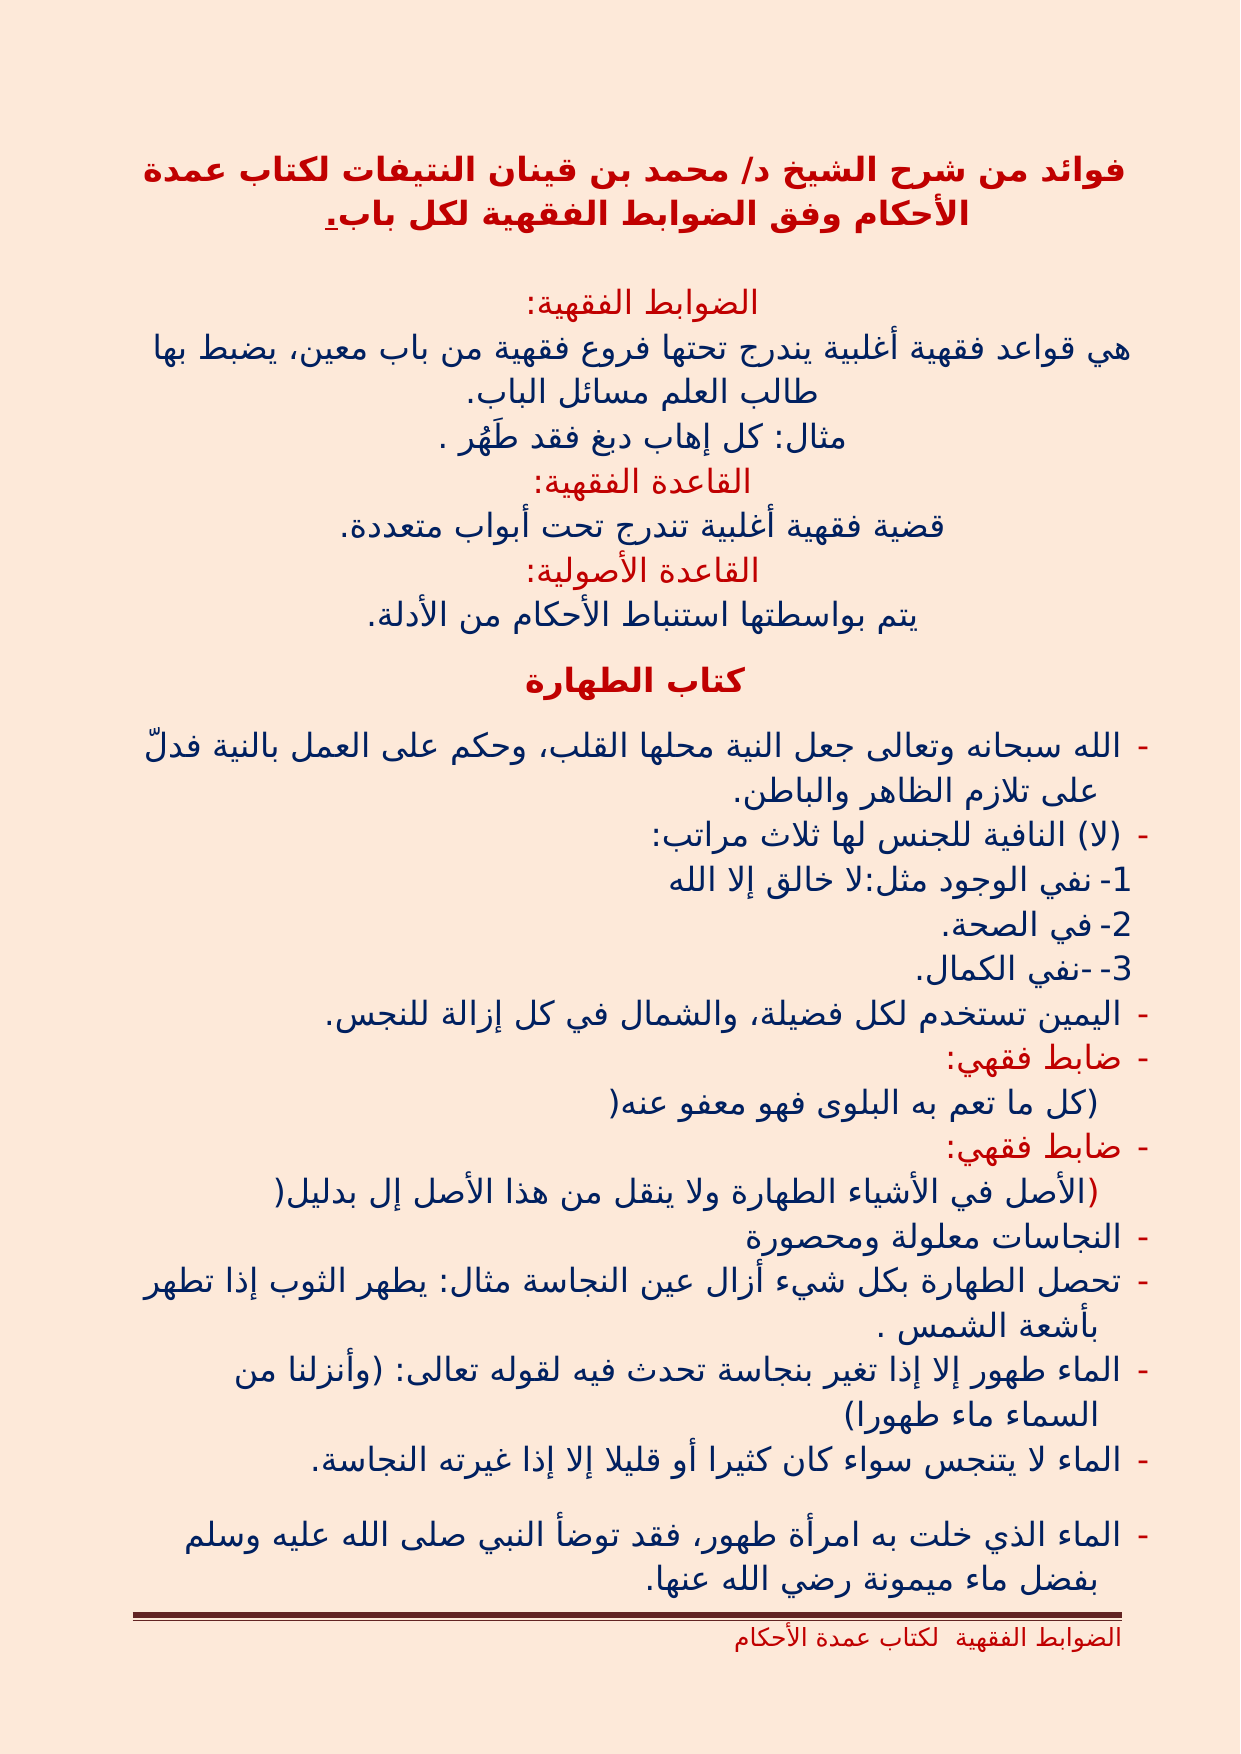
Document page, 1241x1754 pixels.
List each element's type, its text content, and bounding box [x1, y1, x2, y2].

list الماء طهور إلا إذا تغير بنجاسة تحدث فيه لقوله تعالى: (وأنزلنا من السماء ماء طهورا) [133, 1351, 1137, 1434]
list الله سبحانه وتعالى جعل النية محلها القلب، وحكم على العمل بالنية فدلّ على تلازم الظاهر والباطن. [133, 727, 1137, 810]
list الماء الذي خلت به امرأة طهور، فقد توضأ النبي صلى الله عليه وسلم بفضل ماء ميمونة رضي الله عنها. [133, 1515, 1137, 1599]
list اليمين تستخدم لكل فضيلة، والشمال في كل إزالة للنجس. [133, 994, 1137, 1033]
text فوائد من شرح الشيخ د/ محمد بن قينان النتيفات لكتاب عمدة الأحكام وفق الضوابط الفقهية لكل باب. ‏الضوابط الفقهية: هي قواعد فقهية أغلبية يندرج تحتها فروع فقهية من باب معين، يضبط بها طالب العلم مسائل الباب. ‏مثال: كل إهاب دبغ فقد طَهُر . ‏القاعدة الفقهية: قضية فقهية أغلبية تندرج تحت أبواب متعددة. القاعدة الأصولية: يتم بواسطتها استنباط الأحكام من الأدلة. [133, 150, 1152, 635]
list (لا) النافية للجنس لها ثلاث مراتب: [133, 816, 1137, 855]
list (الأصل في الأشياء الطهارة ولا ينقل من هذا الأصل إل بدليل( [133, 1172, 1099, 1211]
list نفي الوجود مثل:لا خالق إلا الله [133, 860, 1099, 899]
list ضابط فقهي: [133, 1128, 1137, 1167]
list -نفي الكمال. [133, 949, 1099, 988]
list (كل ما تعم به البلوى فهو معفو عنه( [133, 1083, 1099, 1122]
list الماء لا يتنجس سواء كان كثيرا أو قليلا إلا إذا غيرته النجاسة. [133, 1440, 1137, 1511]
text كتاب الطهارة [133, 661, 1152, 700]
list ضابط فقهي: [133, 1039, 1137, 1078]
list النجاسات معلولة ومحصورة [133, 1217, 1137, 1256]
list تحصل الطهارة بكل شيء أزال عين النجاسة مثال: يطهر الثوب إذا تطهر بأشعة الشمس . [133, 1262, 1137, 1345]
list في الصحة. [133, 905, 1099, 944]
